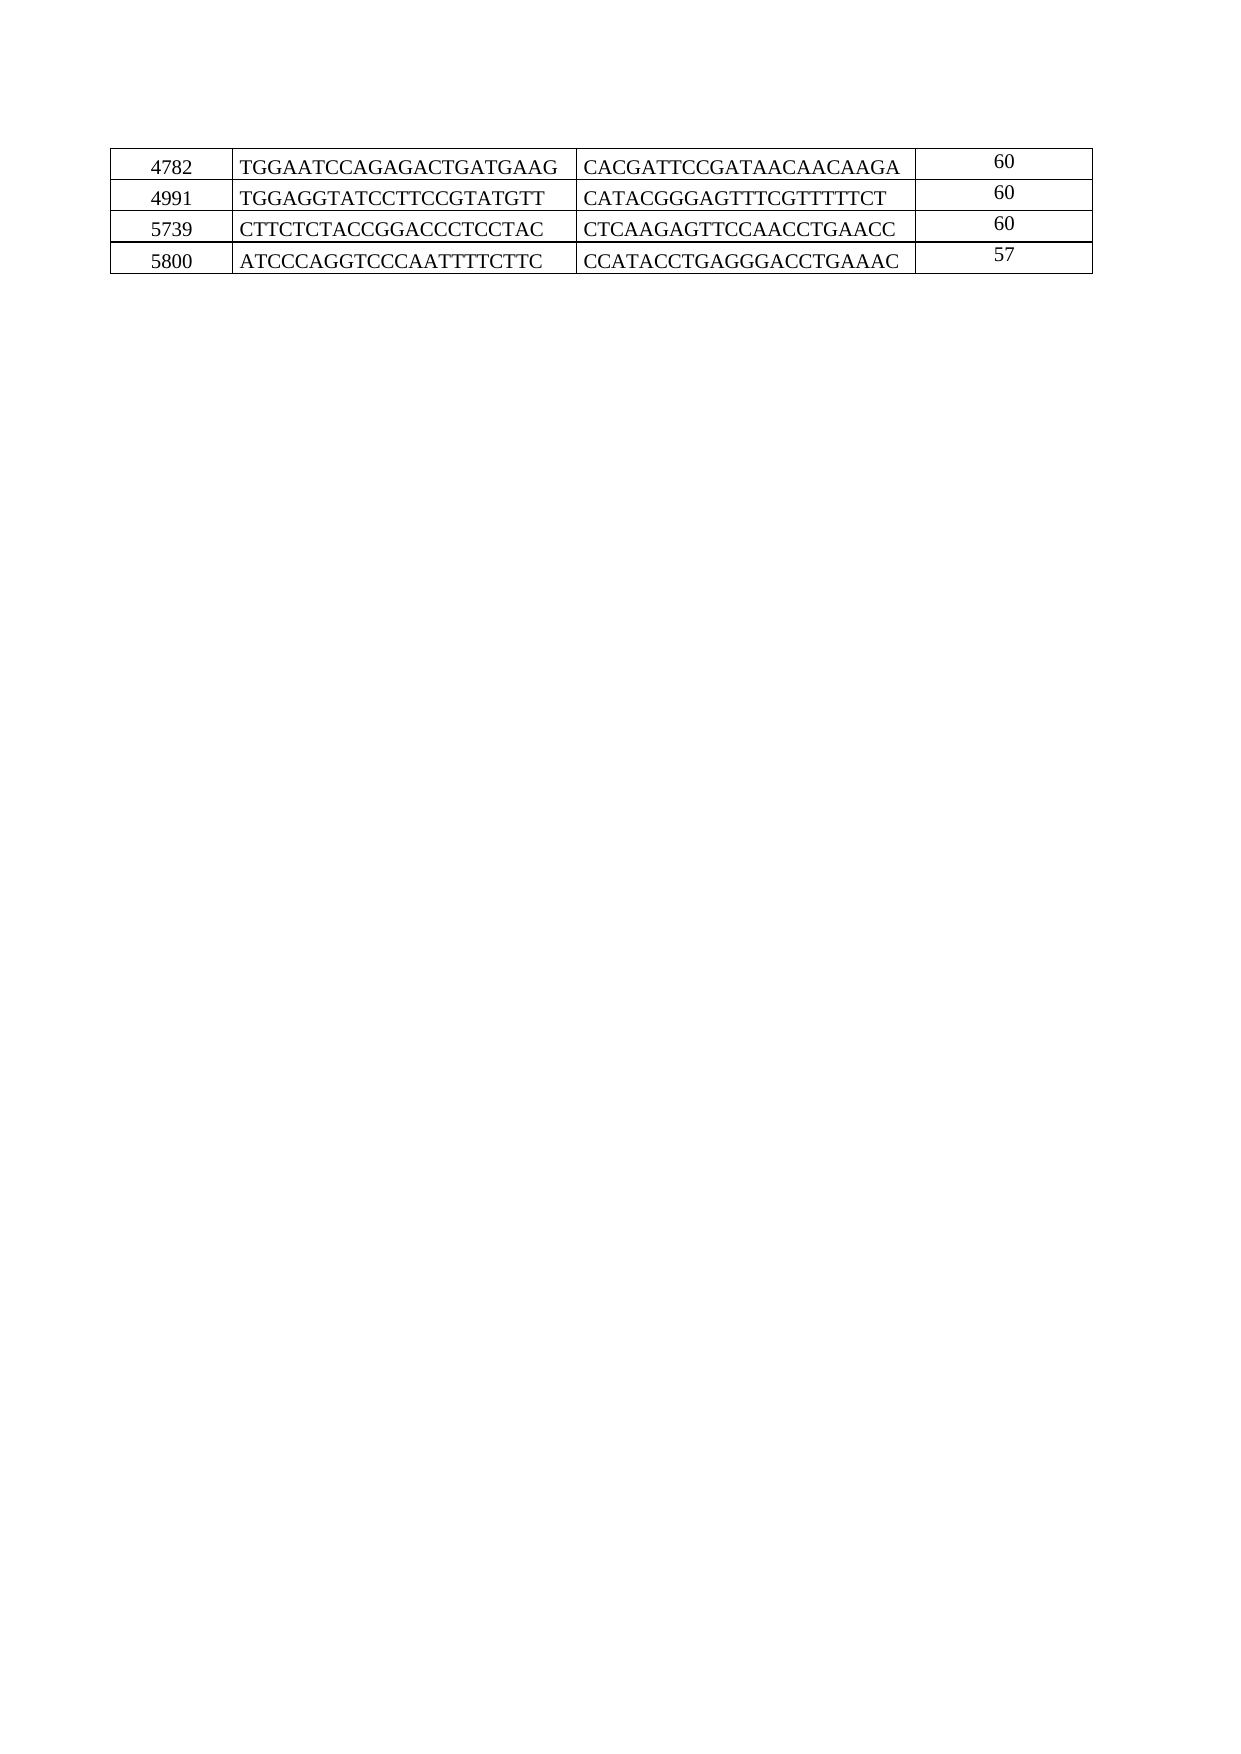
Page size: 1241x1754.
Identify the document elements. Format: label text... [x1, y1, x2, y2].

table_cell TGGAATCCAGAGACTGATGAAG [233, 149, 576, 179]
table_cell 4991 [111, 180, 232, 210]
table_cell 60 [916, 149, 1092, 179]
table_cell CACGATTCCGATAACAACAAGA [577, 149, 915, 179]
table_cell CCATACCTGAGGGACCTGAAAC [577, 243, 915, 273]
table_cell 5800 [111, 243, 232, 273]
table_cell TGGAGGTATCCTTCCGTATGTT [233, 180, 576, 210]
table_cell 57 [916, 243, 1092, 273]
table_cell CTCAAGAGTTCCAACCTGAACC [577, 211, 915, 241]
table_cell CTTCTCTACCGGACCCTCCTAC [233, 211, 576, 241]
table_cell 4782 [111, 149, 232, 179]
table_cell 60 [916, 180, 1092, 210]
table_cell CATACGGGAGTTTCGTTTTTCT [577, 180, 915, 210]
table_cell 5739 [111, 211, 232, 241]
table_cell ATCCCAGGTCCCAATTTTCTTC [233, 243, 576, 273]
table_cell 60 [916, 211, 1092, 241]
